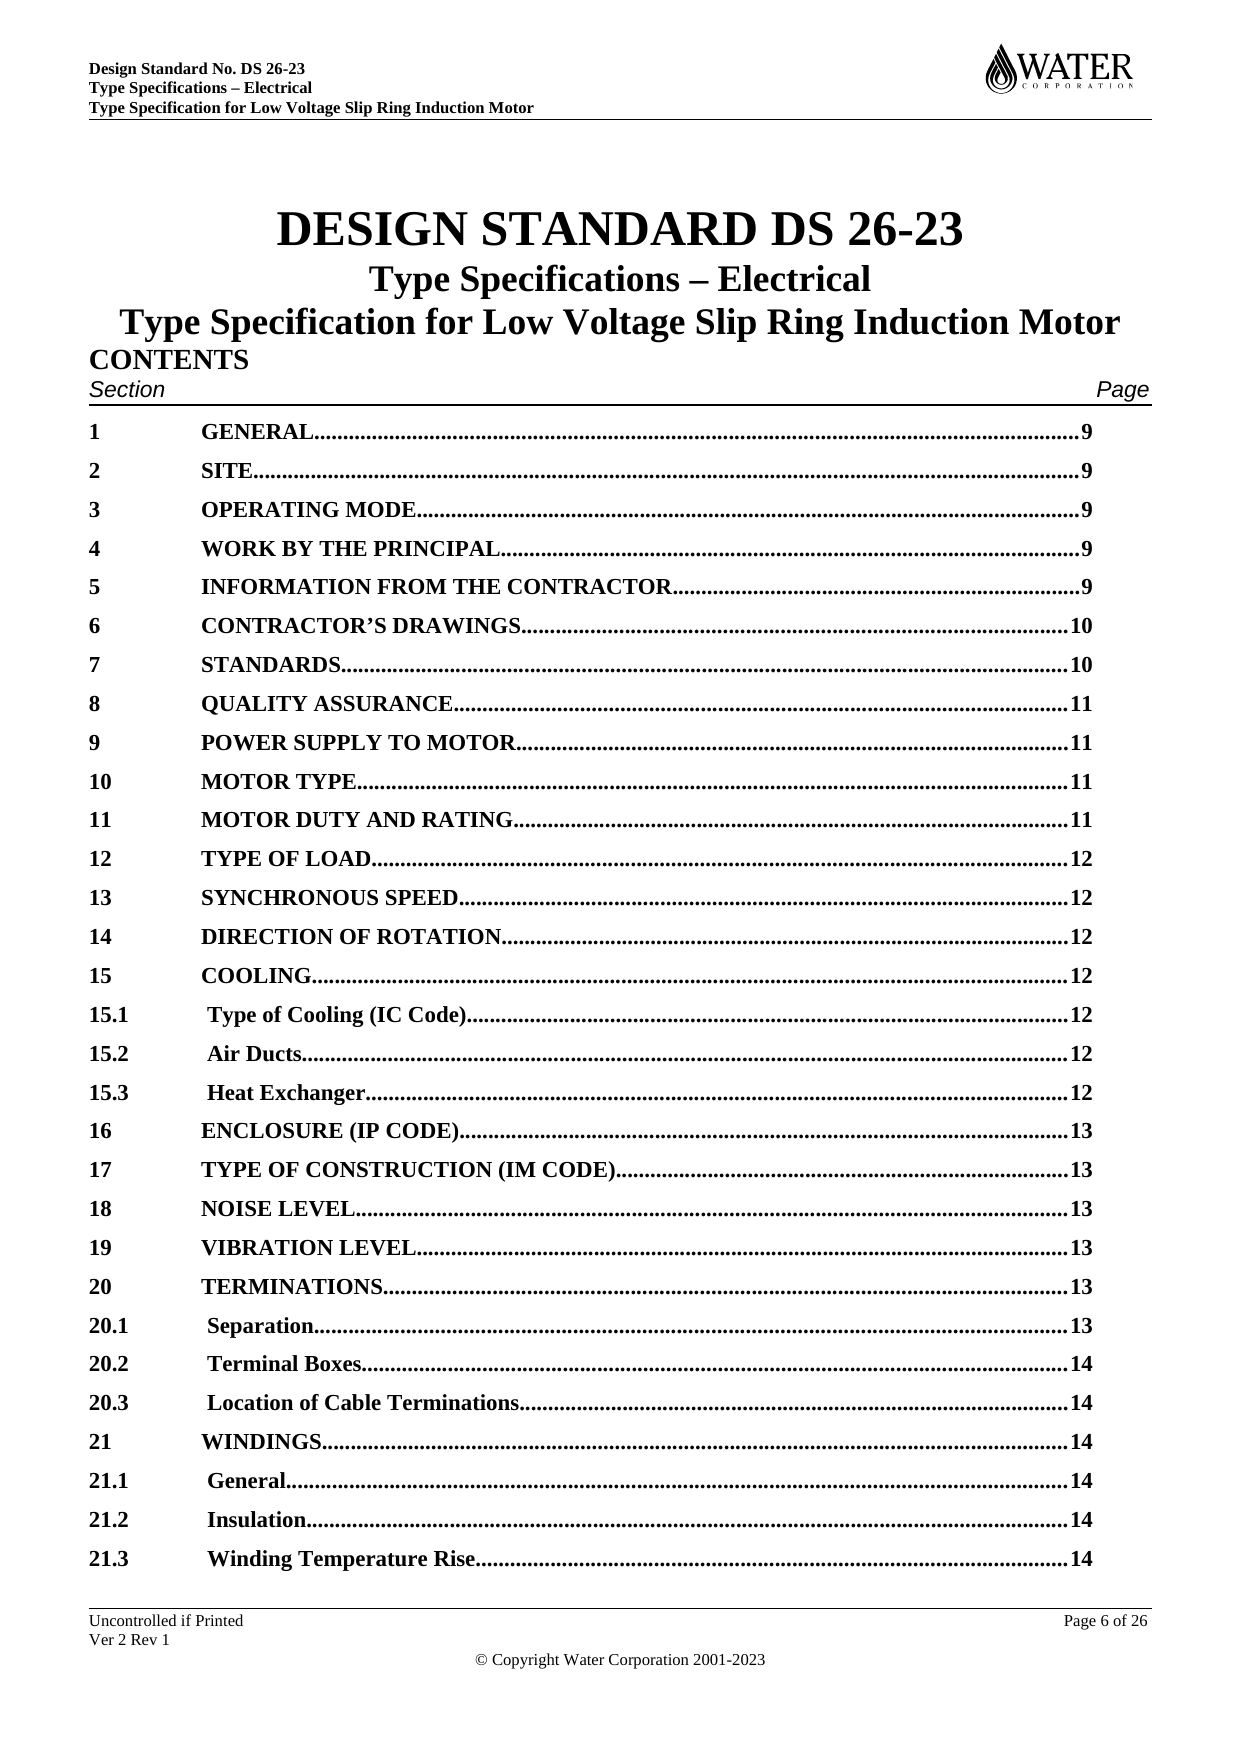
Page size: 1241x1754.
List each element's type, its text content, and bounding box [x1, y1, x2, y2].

title Type Specification for Low Voltage Slip Ring Induction Motor [89, 299, 1152, 342]
title DESIGN STANDARD DS 26-23 [89, 199, 1152, 256]
title Type Specifications – Electrical [89, 256, 1152, 299]
